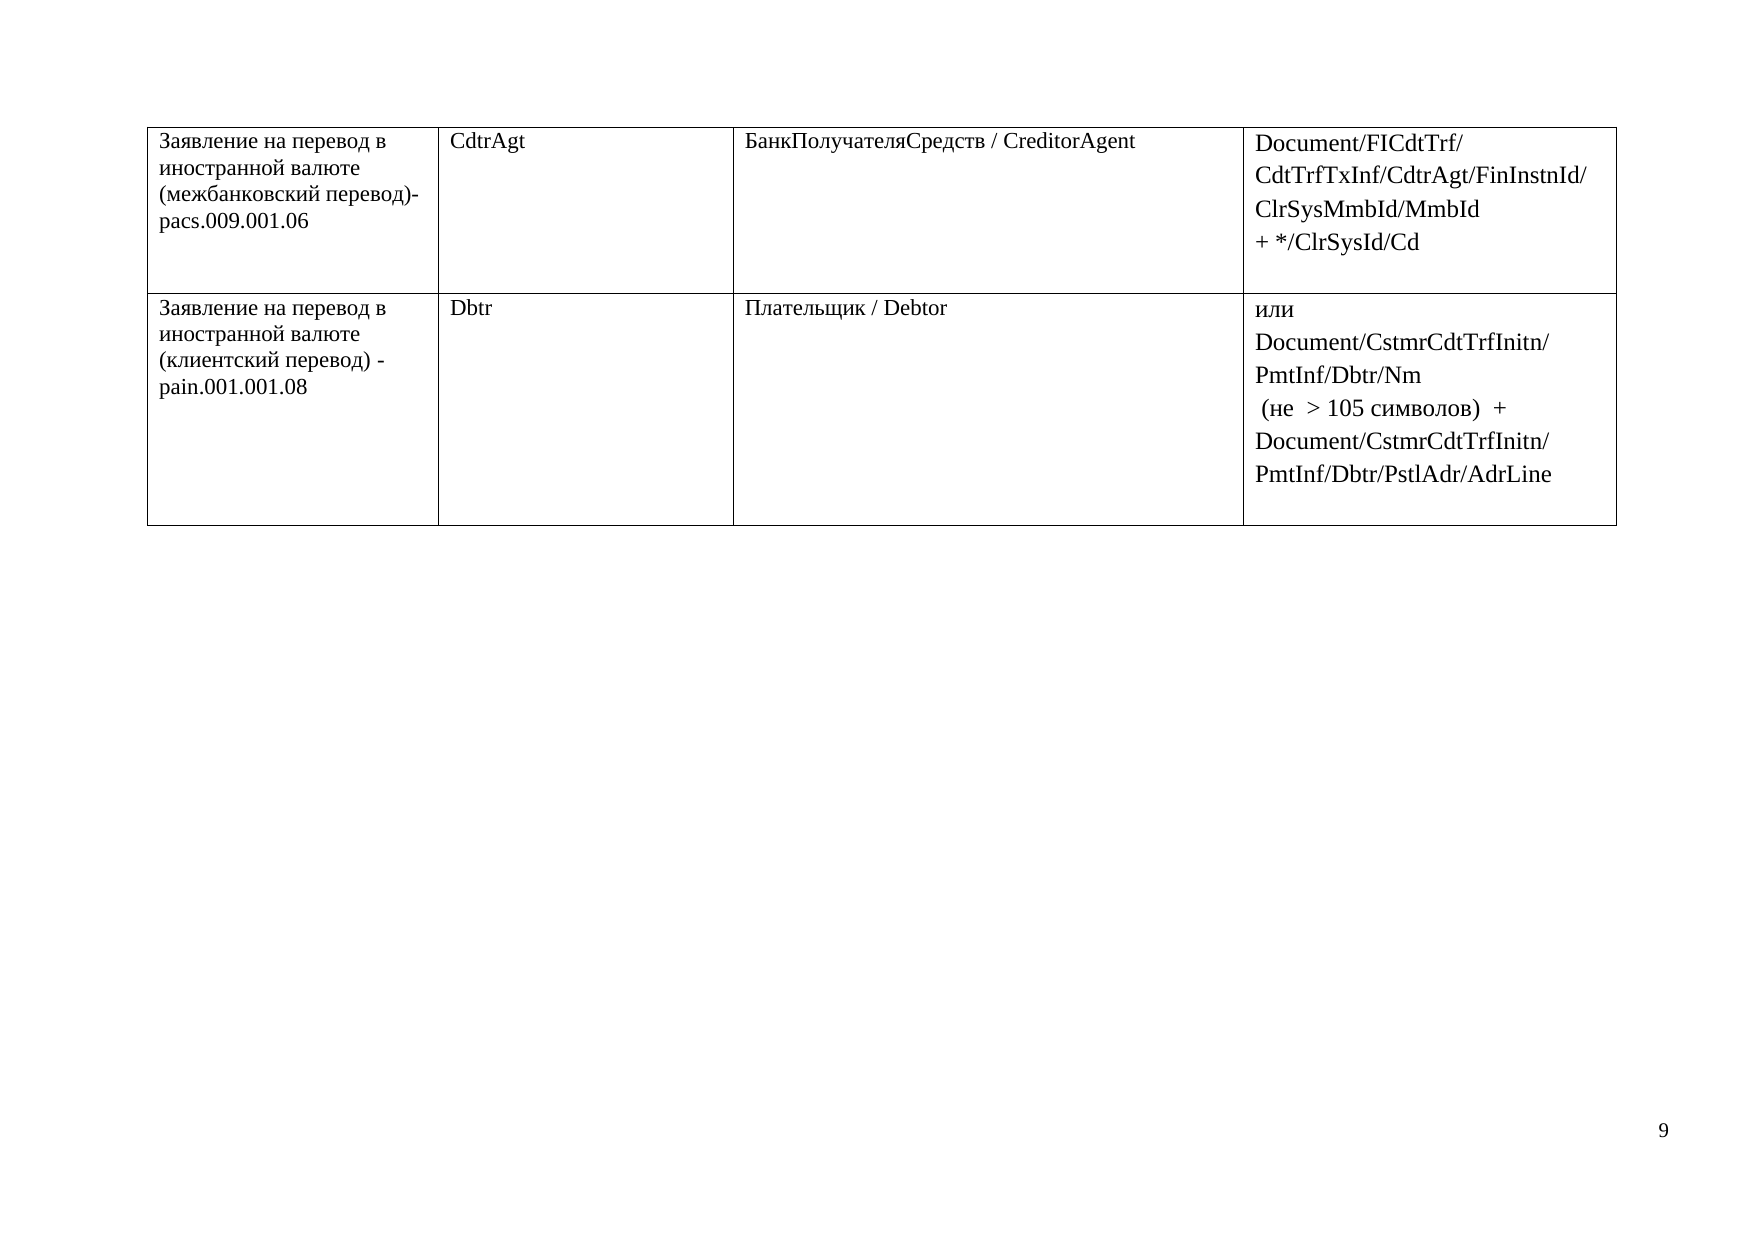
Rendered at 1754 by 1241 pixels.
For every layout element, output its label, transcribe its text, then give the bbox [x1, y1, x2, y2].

table_cell Заявление на перевод в иностранной валюте (межбанковский перевод)- pacs.009.001.06 [148, 128, 438, 293]
table_cell Document/FICdtTrf/CdtTrfTxInf/CdtrAgt/FinInstnId/ClrSysMmbId/MmbId + */ClrSysId/Cd [1244, 128, 1616, 293]
table_cell Заявление на перевод в иностранной валюте (клиентский перевод) - pain.001.001.08 [148, 294, 438, 525]
table_cell или Document/CstmrCdtTrfInitn/PmtInf/Dbtr/Nm (не > 105 символов) + Document/CstmrCdtTrfInitn/PmtInf/Dbtr/PstlAdr/AdrLine [1244, 294, 1616, 525]
table_cell Плательщик / Debtor [734, 294, 1243, 525]
table_cell CdtrAgt [439, 128, 733, 293]
table_cell Dbtr [439, 294, 733, 525]
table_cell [734, 128, 1243, 293]
